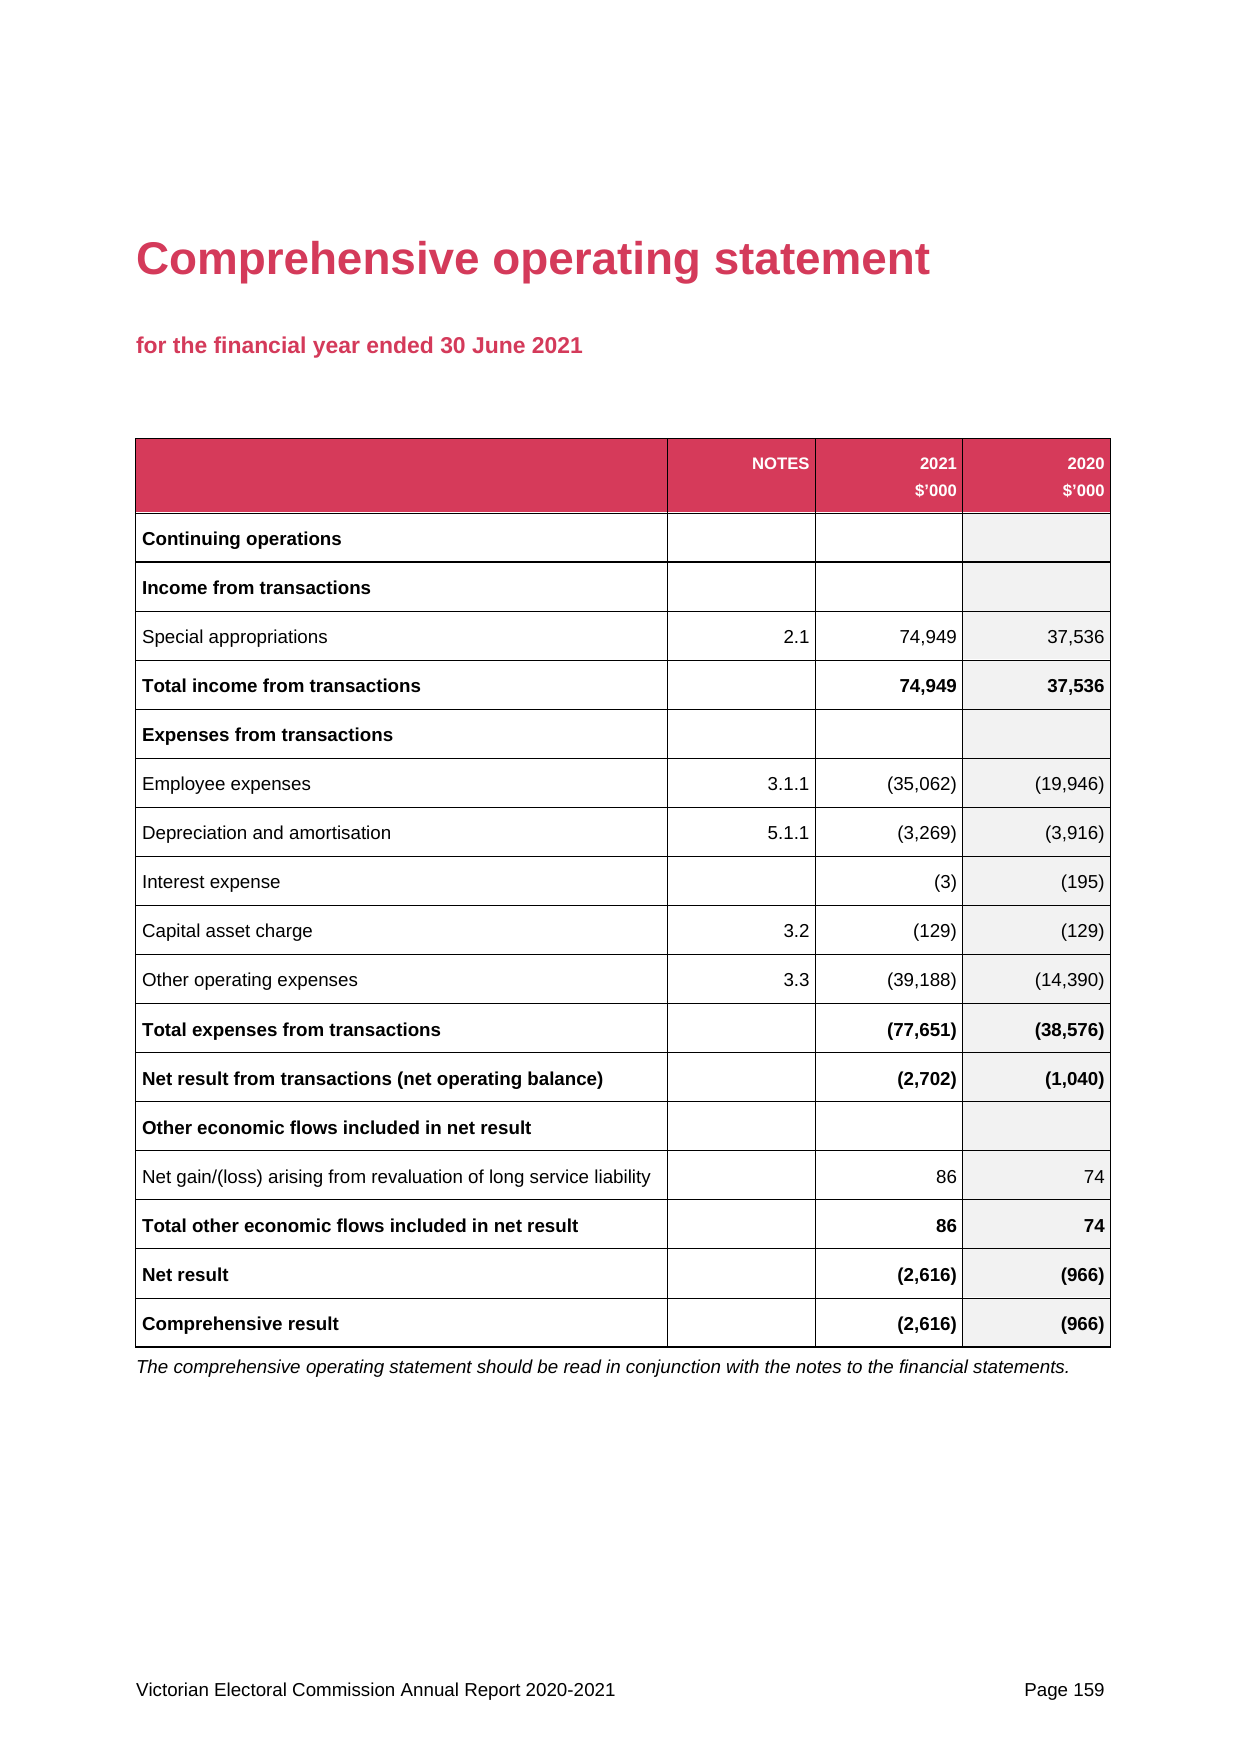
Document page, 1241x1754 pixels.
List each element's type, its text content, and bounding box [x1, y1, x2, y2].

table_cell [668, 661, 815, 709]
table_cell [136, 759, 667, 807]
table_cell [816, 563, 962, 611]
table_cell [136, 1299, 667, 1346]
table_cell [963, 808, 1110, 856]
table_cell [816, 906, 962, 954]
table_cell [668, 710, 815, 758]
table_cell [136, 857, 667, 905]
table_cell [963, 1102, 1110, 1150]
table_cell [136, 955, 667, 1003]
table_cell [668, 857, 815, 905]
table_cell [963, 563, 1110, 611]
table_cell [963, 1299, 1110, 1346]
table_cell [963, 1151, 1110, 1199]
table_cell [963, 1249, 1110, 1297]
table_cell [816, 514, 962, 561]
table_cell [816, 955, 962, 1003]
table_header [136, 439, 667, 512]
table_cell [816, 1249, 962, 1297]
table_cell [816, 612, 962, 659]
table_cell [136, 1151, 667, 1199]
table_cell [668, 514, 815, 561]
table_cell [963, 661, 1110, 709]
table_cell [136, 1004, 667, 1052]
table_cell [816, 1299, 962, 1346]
text The comprehensive operating statement should be read in conjunction with the notes to the financial statements. [136, 1354, 1104, 1379]
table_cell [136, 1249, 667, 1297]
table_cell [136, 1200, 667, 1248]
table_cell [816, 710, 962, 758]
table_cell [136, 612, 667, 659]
text for the financial year ended 30 June 2021 [136, 330, 1104, 359]
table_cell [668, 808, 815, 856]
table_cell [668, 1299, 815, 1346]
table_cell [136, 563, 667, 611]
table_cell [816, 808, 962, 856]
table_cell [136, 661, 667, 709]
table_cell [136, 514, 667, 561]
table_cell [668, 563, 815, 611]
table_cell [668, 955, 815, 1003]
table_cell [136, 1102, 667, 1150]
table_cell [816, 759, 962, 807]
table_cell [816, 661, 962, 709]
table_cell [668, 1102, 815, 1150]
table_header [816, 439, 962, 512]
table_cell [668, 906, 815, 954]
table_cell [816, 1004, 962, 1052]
subtitle Comprehensive operating statement [136, 231, 1104, 284]
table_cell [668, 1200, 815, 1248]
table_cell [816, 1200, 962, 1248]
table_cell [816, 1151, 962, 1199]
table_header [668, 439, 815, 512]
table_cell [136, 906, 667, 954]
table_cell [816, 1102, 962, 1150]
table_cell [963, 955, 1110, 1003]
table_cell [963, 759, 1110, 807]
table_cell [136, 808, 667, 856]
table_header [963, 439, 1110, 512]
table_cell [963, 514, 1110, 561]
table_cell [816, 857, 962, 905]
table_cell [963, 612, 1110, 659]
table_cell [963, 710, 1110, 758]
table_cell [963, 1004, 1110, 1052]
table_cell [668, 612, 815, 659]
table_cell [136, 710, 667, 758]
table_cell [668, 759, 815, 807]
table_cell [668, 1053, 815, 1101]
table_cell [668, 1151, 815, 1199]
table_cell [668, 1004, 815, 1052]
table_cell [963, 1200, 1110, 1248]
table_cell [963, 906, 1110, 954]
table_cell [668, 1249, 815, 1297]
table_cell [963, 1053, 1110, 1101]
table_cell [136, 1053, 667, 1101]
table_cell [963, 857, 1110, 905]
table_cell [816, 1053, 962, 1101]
